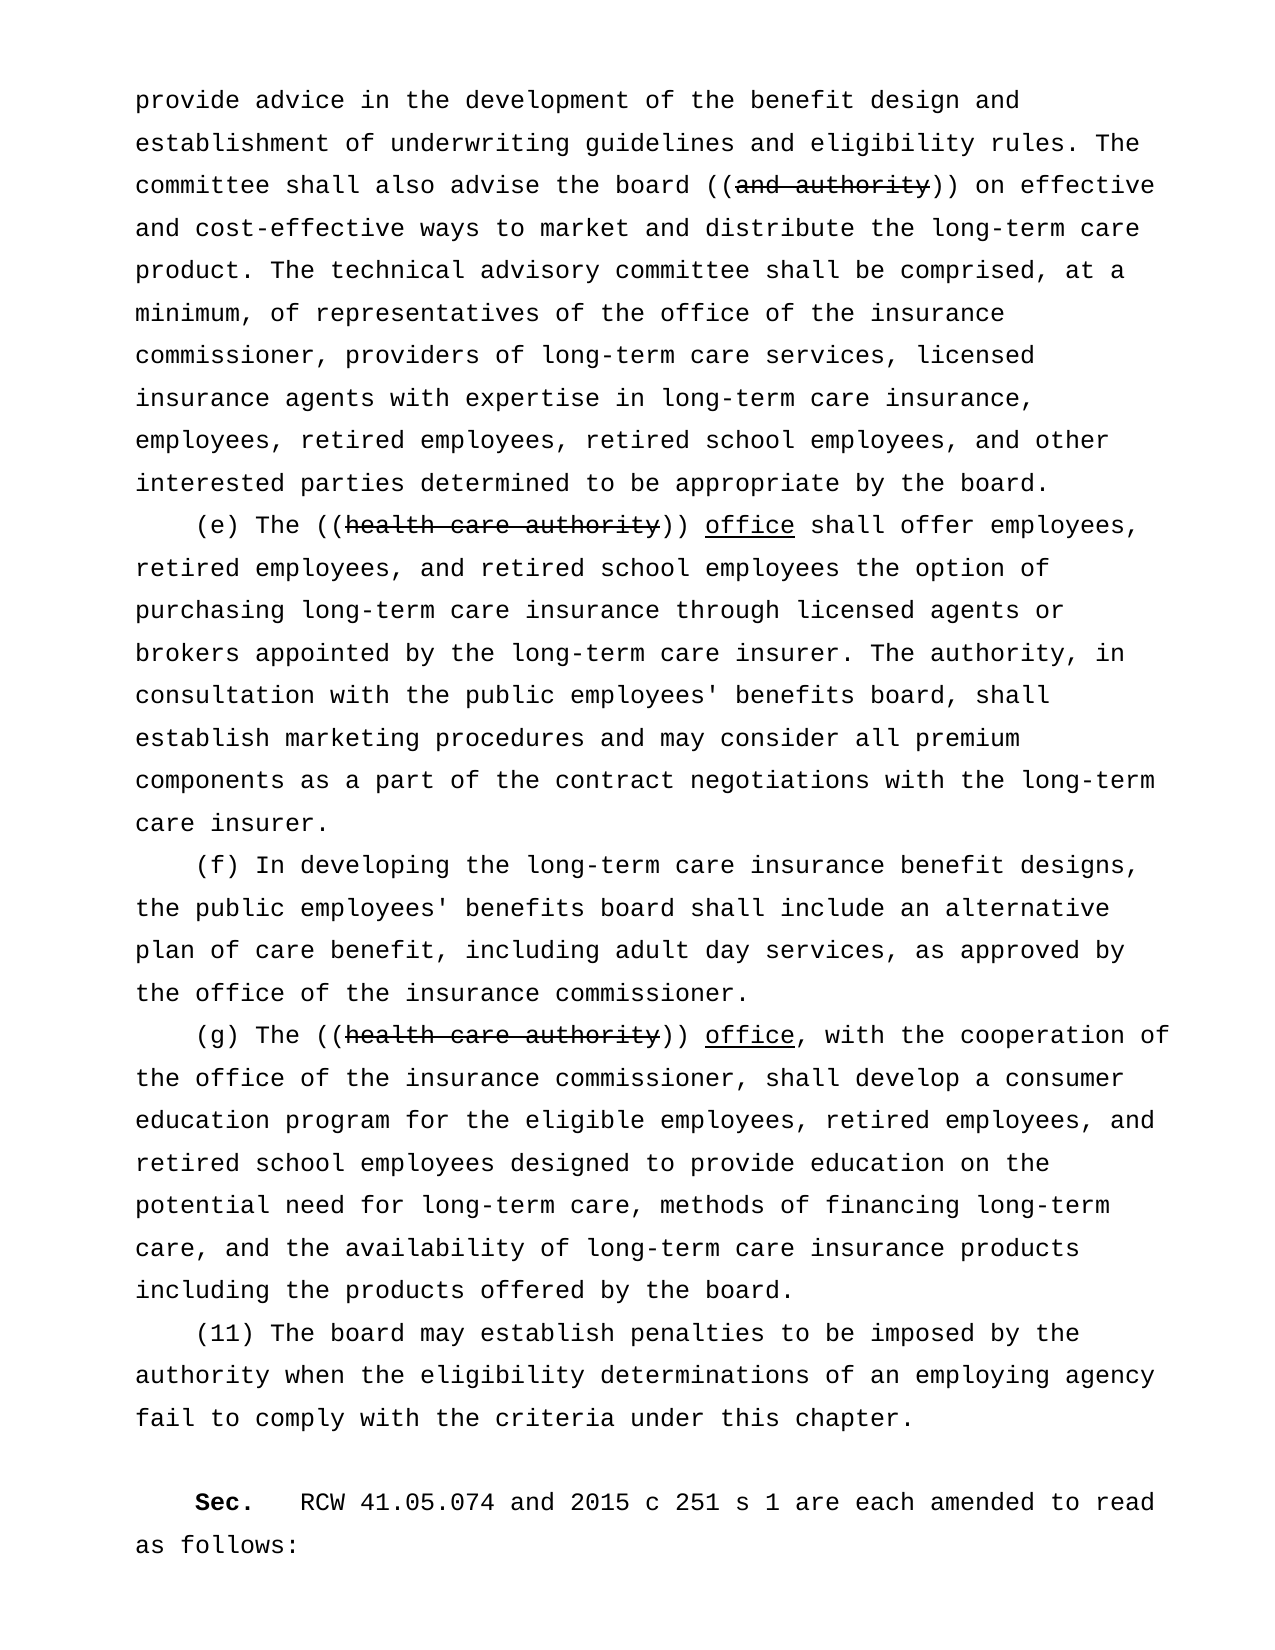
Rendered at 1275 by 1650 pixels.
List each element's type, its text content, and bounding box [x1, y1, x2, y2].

text (g) The ((health care authority)) office, with the cooperation of the office of the insurance commissioner, shall develop a consumer education program for the eligible employees, retired employees, and retired school employees designed to provide education on the potential need for long-term care, methods of financing long-term care, and the availability of long-term care insurance products including the products offered by the board. [135, 1010, 1170, 1307]
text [135, 75, 1170, 500]
text (f) In developing the long-term care insurance benefit designs, the public employees' benefits board shall include an alternative plan of care benefit, including adult day services, as approved by the office of the insurance commissioner. [135, 840, 1170, 1010]
text Sec. RCW 41.05.074 and 2015 c 251 s 1 are each amended to read as follows: [135, 1477, 1170, 1562]
text (11) The board may establish penalties to be imposed by the authority when the eligibility determinations of an employing agency fail to comply with the criteria under this chapter. [135, 1307, 1170, 1435]
text (e) The ((health care authority)) office shall offer employees, retired employees, and retired school employees the option of purchasing long-term care insurance through licensed agents or brokers appointed by the long-term care insurer. The authority, in consultation with the public employees' benefits board, shall establish marketing procedures and may consider all premium components as a part of the contract negotiations with the long-term care insurer. [135, 500, 1170, 840]
